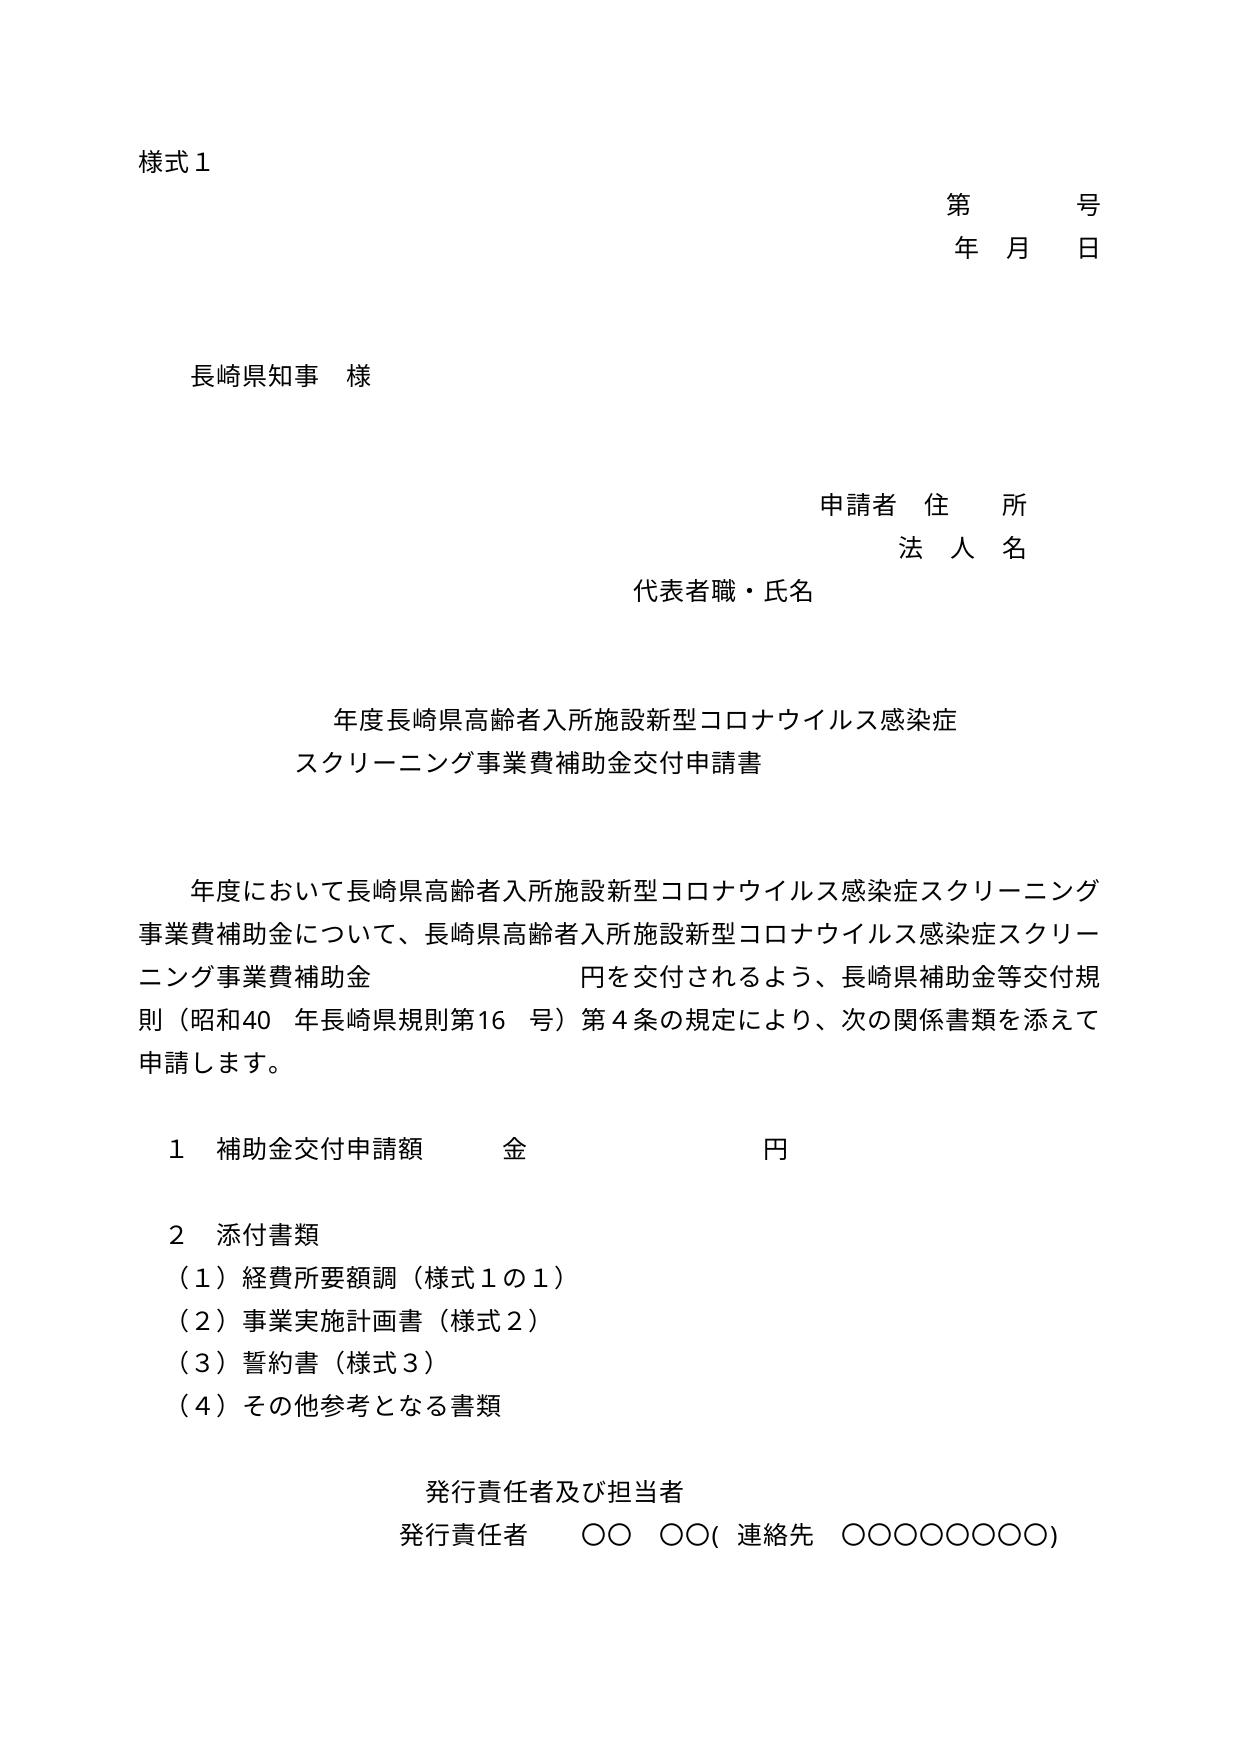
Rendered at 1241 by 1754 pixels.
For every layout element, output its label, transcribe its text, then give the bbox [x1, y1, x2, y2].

text （３）誓約書（様式３） [164, 1341, 1102, 1383]
text 代表者職・氏名 [138, 568, 924, 611]
text スクリーニング事業費補助金交付申請書 [138, 740, 1102, 783]
text 第 号 [138, 182, 1102, 225]
text 法 人 名 [138, 525, 1028, 568]
text 年度長崎県高齢者入所施設新型コロナウイルス感染症 [138, 697, 1102, 740]
text 発行責任者 〇〇 〇〇(連絡先 〇〇〇〇〇〇〇〇) [216, 1512, 1076, 1555]
text （４）その他参考となる書類 [164, 1383, 1102, 1426]
text 年月日 [138, 225, 1102, 268]
text 申請者 住 所 [138, 482, 1028, 525]
text 様式１ [138, 139, 1102, 182]
text 長崎県知事 様 [138, 353, 1102, 396]
text １ 補助金交付申請額 金 円 [138, 1126, 1102, 1169]
text 年度において長崎県高齢者入所施設新型コロナウイルス感染症スクリーニング事業費補助金について、長崎県高齢者入所施設新型コロナウイルス感染症スクリーニング事業費補助金 円を交付されるよう、長崎県補助金等交付規則（昭和40年長崎県規則第16号）第４条の規定により、次の関係書類を添えて申請します。 [138, 868, 1102, 1083]
text 発行責任者及び担当者 [216, 1469, 1102, 1512]
text （１）経費所要額調（様式１の１） [164, 1255, 1102, 1298]
text ２ 添付書類 [164, 1212, 1102, 1255]
text （２）事業実施計画書（様式２） [164, 1298, 1102, 1341]
